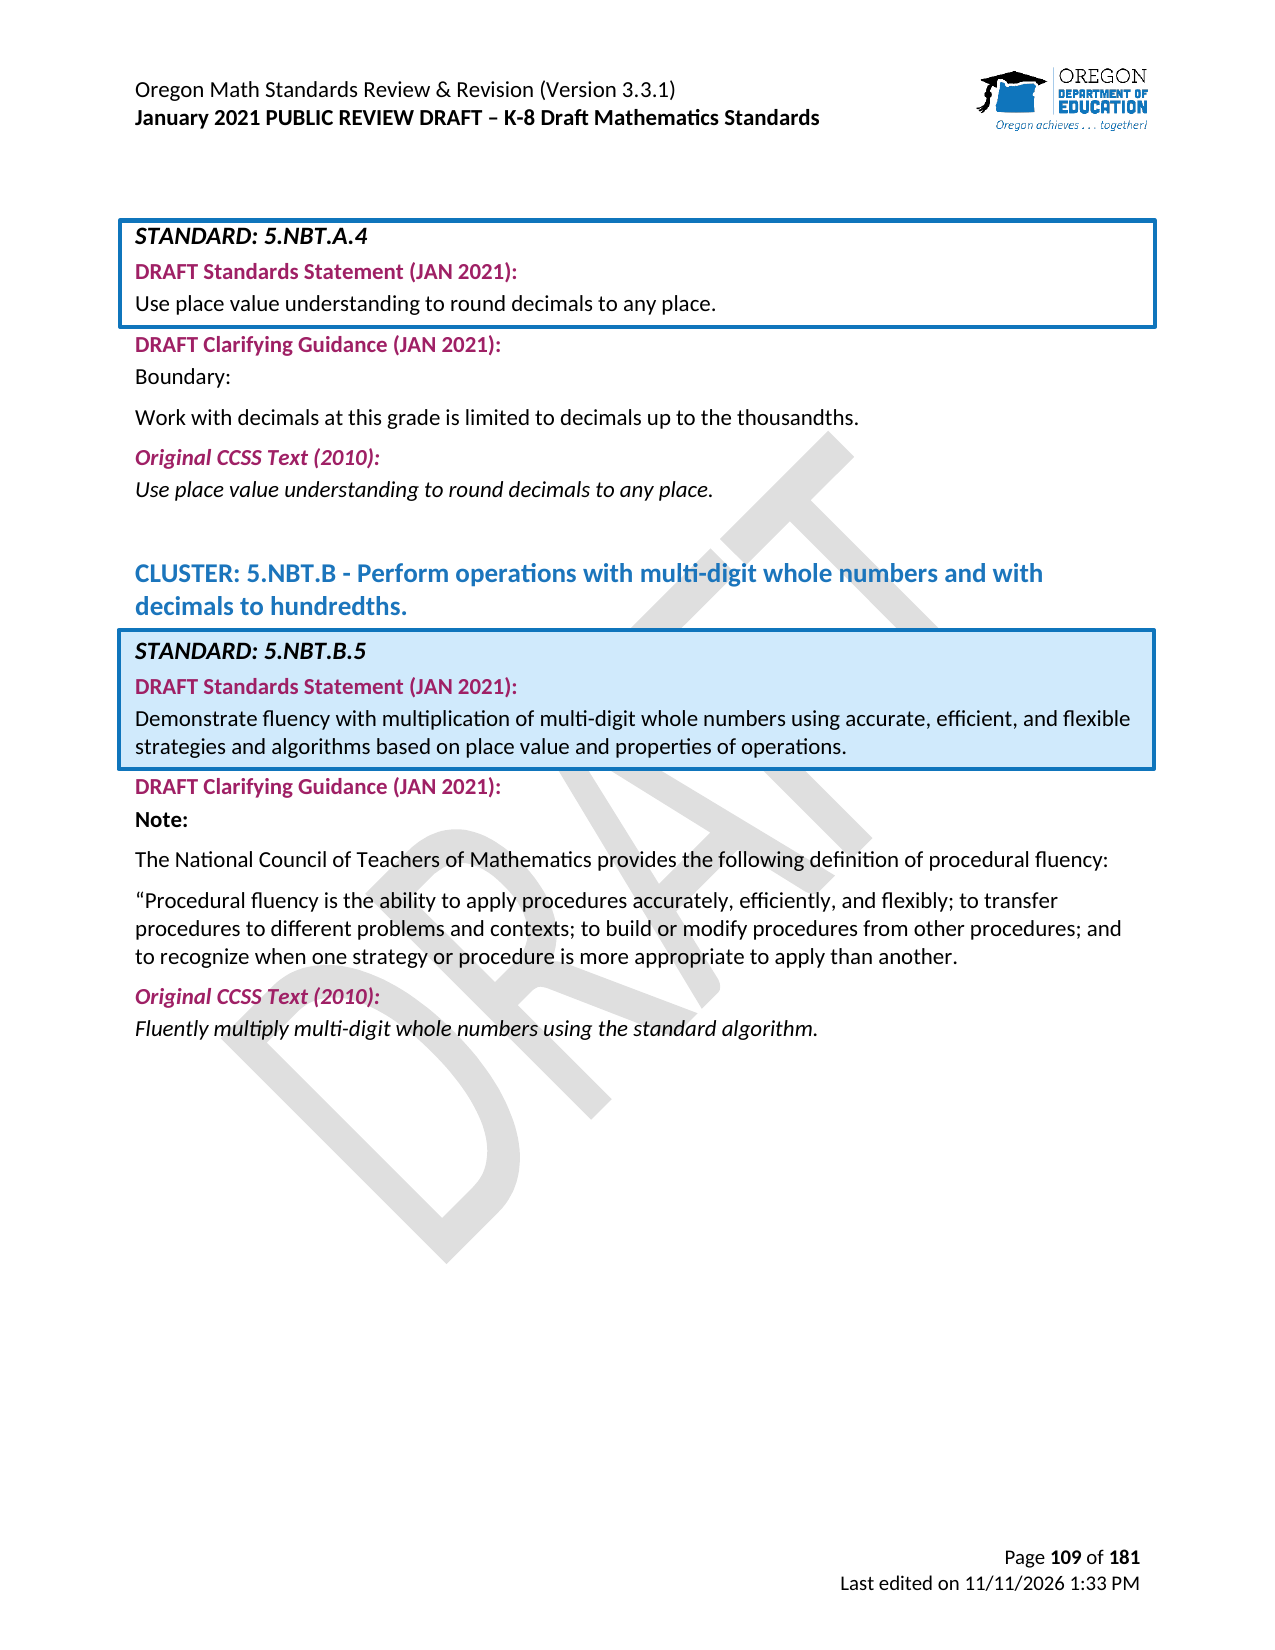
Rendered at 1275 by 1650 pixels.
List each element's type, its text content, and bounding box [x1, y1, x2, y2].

subtitle STANDARD: 5.NBT.B.5 [135, 635, 1140, 666]
subtitle CLUSTER: 5.NBT.B - Perform operations with multi-digit whole numbers and with decimals to hundredths. [135, 556, 1140, 622]
subtitle Original CCSS Text (2010): [135, 443, 1140, 471]
text Fluently multiply multi-digit whole numbers using the standard algorithm. [135, 1014, 1140, 1042]
subtitle DRAFT Standards Statement (JAN 2021): [135, 672, 1140, 700]
subtitle DRAFT Clarifying Guidance (JAN 2021): [135, 330, 1140, 358]
text Boundary: [135, 362, 1140, 390]
subtitle DRAFT Clarifying Guidance (JAN 2021): [135, 772, 1140, 801]
text The National Council of Teachers of Mathematics provides the following definition of procedural fluency: [135, 845, 1140, 873]
text “Procedural fluency is the ability to apply procedures accurately, efficiently, and flexibly; to transfer procedures to different problems and contexts; to build or modify procedures from other procedures; and to recognize when one strategy or procedure is more appropriate to apply than another. [135, 886, 1140, 970]
text Demonstrate fluency with multiplication of multi-digit whole numbers using accurate, efficient, and flexible strategies and algorithms based on place value and properties of operations. [135, 704, 1140, 760]
subtitle STANDARD: 5.NBT.A.4 [135, 221, 1140, 251]
text Use place value understanding to round decimals to any place. [135, 475, 1140, 503]
text Note: [135, 805, 1140, 833]
picture [957, 48, 1168, 154]
text Work with decimals at this grade is limited to decimals up to the thousandths. [135, 403, 1140, 431]
text Use place value understanding to round decimals to any place. [135, 289, 1140, 317]
subtitle DRAFT Standards Statement (JAN 2021): [135, 257, 1140, 285]
subtitle Original CCSS Text (2010): [135, 982, 1140, 1010]
